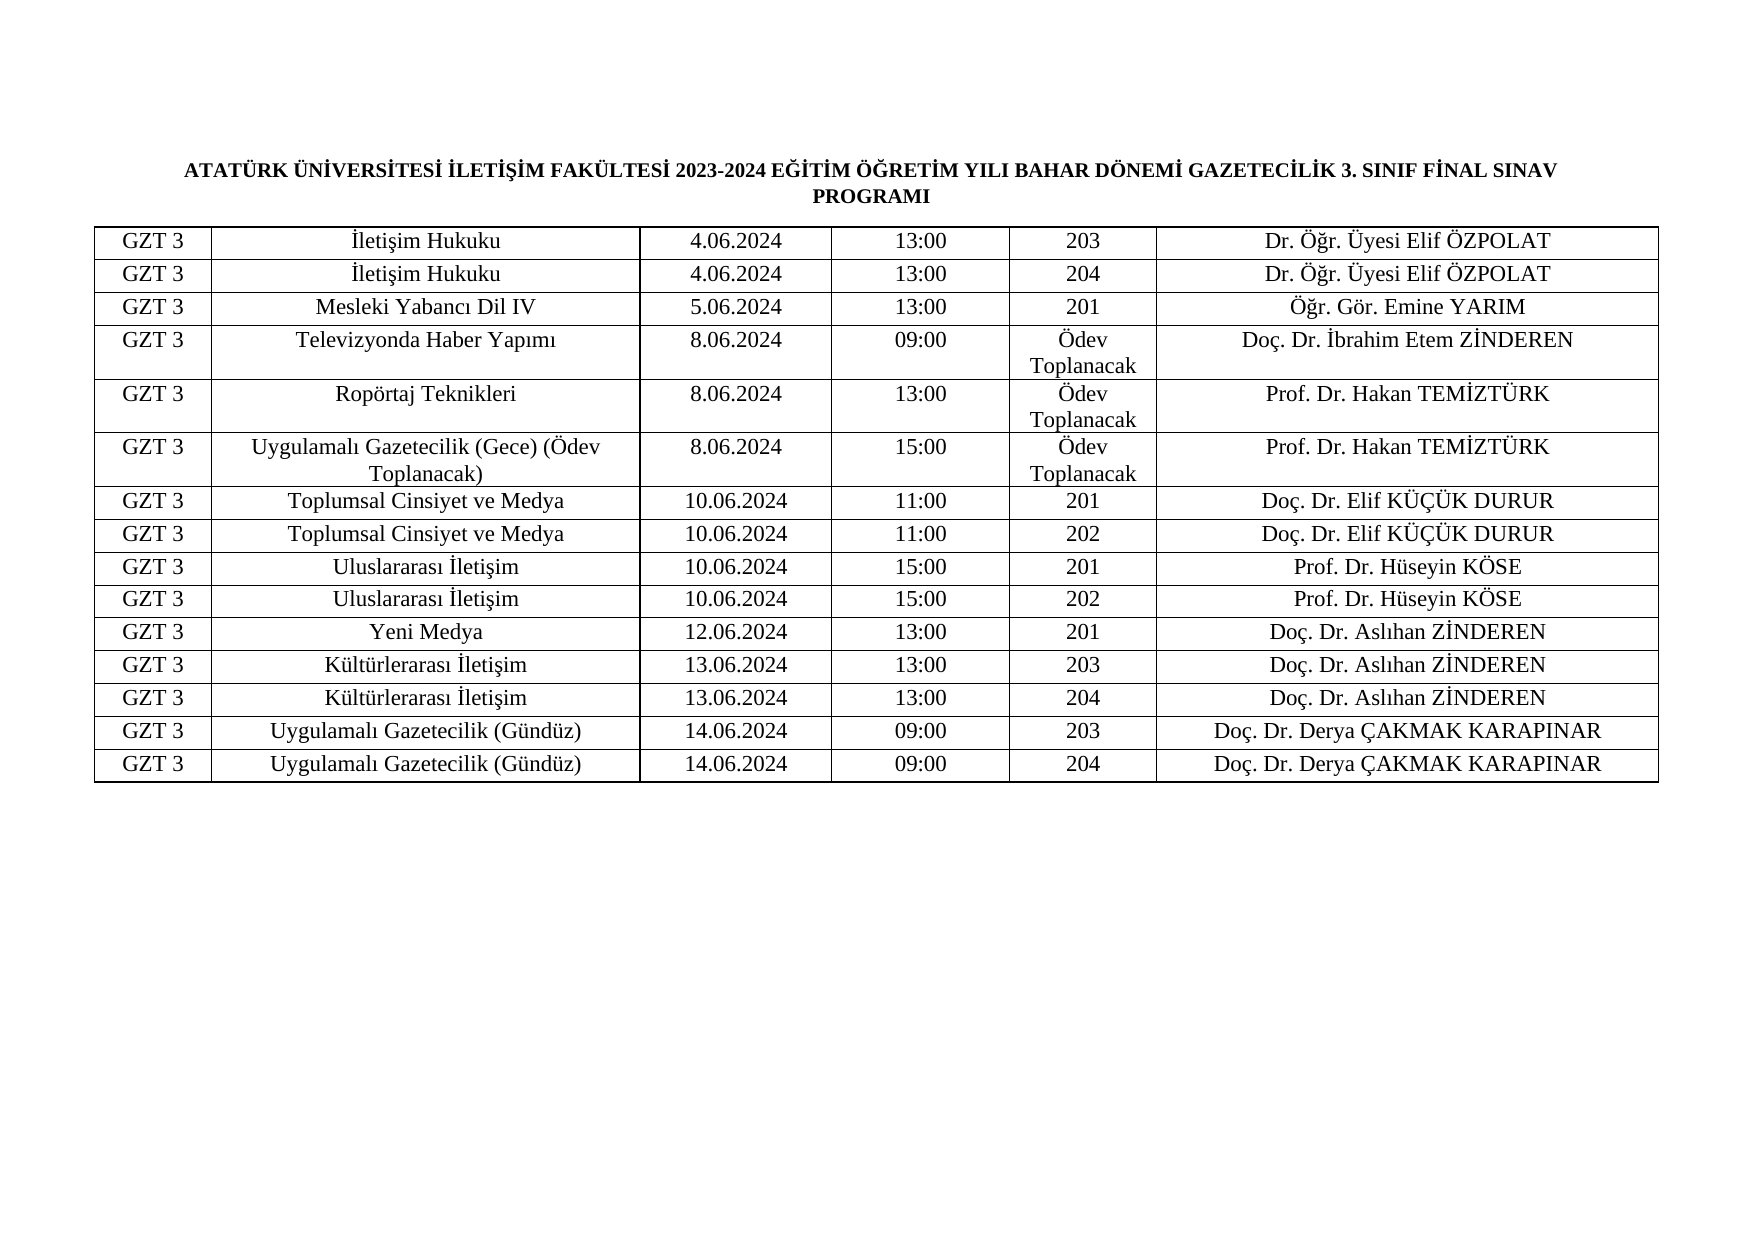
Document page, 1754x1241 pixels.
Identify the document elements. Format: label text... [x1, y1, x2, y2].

table_cell 10.06.2024 [641, 586, 831, 617]
table_cell GZT 3 [95, 433, 211, 486]
table_cell 13:00 [832, 380, 1009, 432]
table_cell 204 [1010, 684, 1156, 716]
text ATATÜRK ÜNİVERSİTESİ İLETİŞİM FAKÜLTESİ 2023-2024 EĞİTİM ÖĞRETİM YILI BAHAR DÖNEMİ GAZETECİLİK 3. SINIF FİNAL SINAV PROGRAMI [148, 158, 1595, 208]
table_cell 09:00 [832, 750, 1009, 781]
table_cell Doç. Dr. Elif KÜÇÜK DURUR [1157, 487, 1658, 519]
table_cell 8.06.2024 [641, 326, 831, 378]
table_cell Ödev Toplanacak [1010, 433, 1156, 486]
table_cell 201 [1010, 553, 1156, 584]
table_cell 14.06.2024 [641, 717, 831, 748]
table_header İletişim Hukuku [212, 228, 639, 259]
table_cell Doç. Dr. Elif KÜÇÜK DURUR [1157, 520, 1658, 552]
table_cell 202 [1010, 586, 1156, 617]
table_cell Prof. Dr. Hüseyin KÖSE [1157, 586, 1658, 617]
table_cell GZT 3 [95, 293, 211, 325]
table_cell Yeni Medya [212, 618, 639, 650]
table_cell 13:00 [832, 293, 1009, 325]
table_cell 201 [1010, 293, 1156, 325]
table_cell 11:00 [832, 520, 1009, 552]
table_header 203 [1010, 228, 1156, 259]
table_cell 15:00 [832, 553, 1009, 584]
table_cell Kültürlerarası İletişim [212, 684, 639, 716]
table_cell Prof. Dr. Hakan TEMİZTÜRK [1157, 433, 1658, 486]
table_cell GZT 3 [95, 260, 211, 292]
table_cell Toplumsal Cinsiyet ve Medya [212, 487, 639, 519]
table_cell 13:00 [832, 684, 1009, 716]
table_cell 5.06.2024 [641, 293, 831, 325]
table_cell Televizyonda Haber Yapımı [212, 326, 639, 378]
table_cell 13:00 [832, 260, 1009, 292]
table_cell 10.06.2024 [641, 553, 831, 584]
table_cell 13.06.2024 [641, 651, 831, 683]
table_cell İletişim Hukuku [212, 260, 639, 292]
table_header Dr. Öğr. Üyesi Elif ÖZPOLAT [1157, 228, 1658, 259]
table_cell 14.06.2024 [641, 750, 831, 781]
table_cell 13:00 [832, 618, 1009, 650]
table_cell 13.06.2024 [641, 684, 831, 716]
table_cell 204 [1010, 750, 1156, 781]
table_cell GZT 3 [95, 750, 211, 781]
table_cell 202 [1010, 520, 1156, 552]
table_cell 15:00 [832, 586, 1009, 617]
table_cell 8.06.2024 [641, 380, 831, 432]
table_cell Doç. Dr. Aslıhan ZİNDEREN [1157, 651, 1658, 683]
table_cell GZT 3 [95, 553, 211, 584]
table_cell Uygulamalı Gazetecilik (Gündüz) [212, 750, 639, 781]
table_cell GZT 3 [95, 520, 211, 552]
table_cell 203 [1010, 717, 1156, 748]
table_cell 204 [1010, 260, 1156, 292]
table_cell Mesleki Yabancı Dil IV [212, 293, 639, 325]
table_header GZT 3 [95, 228, 211, 259]
table_cell 15:00 [832, 433, 1009, 486]
table_header 13:00 [832, 228, 1009, 259]
table_cell Ropörtaj Teknikleri [212, 380, 639, 432]
table_cell Doç. Dr. Aslıhan ZİNDEREN [1157, 684, 1658, 716]
table_cell 8.06.2024 [641, 433, 831, 486]
table_cell 09:00 [832, 326, 1009, 378]
table_cell Toplumsal Cinsiyet ve Medya [212, 520, 639, 552]
table_cell Uluslararası İletişim [212, 586, 639, 617]
table_cell 4.06.2024 [641, 260, 831, 292]
table_cell Prof. Dr. Hüseyin KÖSE [1157, 553, 1658, 584]
table_cell Uygulamalı Gazetecilik (Gece) (Ödev Toplanacak) [212, 433, 639, 486]
table_cell 203 [1010, 651, 1156, 683]
table_cell Ödev Toplanacak [1010, 326, 1156, 378]
table_cell Dr. Öğr. Üyesi Elif ÖZPOLAT [1157, 260, 1658, 292]
table_cell GZT 3 [95, 618, 211, 650]
table_cell Doç. Dr. Aslıhan ZİNDEREN [1157, 618, 1658, 650]
table_cell GZT 3 [95, 717, 211, 748]
table_cell 13:00 [832, 651, 1009, 683]
table_cell GZT 3 [95, 487, 211, 519]
table_cell GZT 3 [95, 651, 211, 683]
table_cell Ödev Toplanacak [1010, 380, 1156, 432]
table_cell 10.06.2024 [641, 520, 831, 552]
table_cell Doç. Dr. Derya ÇAKMAK KARAPINAR [1157, 717, 1658, 748]
table_cell Öğr. Gör. Emine YARIM [1157, 293, 1658, 325]
table_cell 09:00 [832, 717, 1009, 748]
table_cell GZT 3 [95, 684, 211, 716]
table_cell GZT 3 [95, 326, 211, 378]
table_cell Prof. Dr. Hakan TEMİZTÜRK [1157, 380, 1658, 432]
table_cell 10.06.2024 [641, 487, 831, 519]
table_cell GZT 3 [95, 380, 211, 432]
table_cell Kültürlerarası İletişim [212, 651, 639, 683]
table_cell 11:00 [832, 487, 1009, 519]
table_cell Uygulamalı Gazetecilik (Gündüz) [212, 717, 639, 748]
table_cell Doç. Dr. İbrahim Etem ZİNDEREN [1157, 326, 1658, 378]
table_cell 201 [1010, 618, 1156, 650]
table_cell 12.06.2024 [641, 618, 831, 650]
table_header 4.06.2024 [641, 228, 831, 259]
table_cell 201 [1010, 487, 1156, 519]
table_cell Doç. Dr. Derya ÇAKMAK KARAPINAR [1157, 750, 1658, 781]
table_cell Uluslararası İletişim [212, 553, 639, 584]
table_cell GZT 3 [95, 586, 211, 617]
